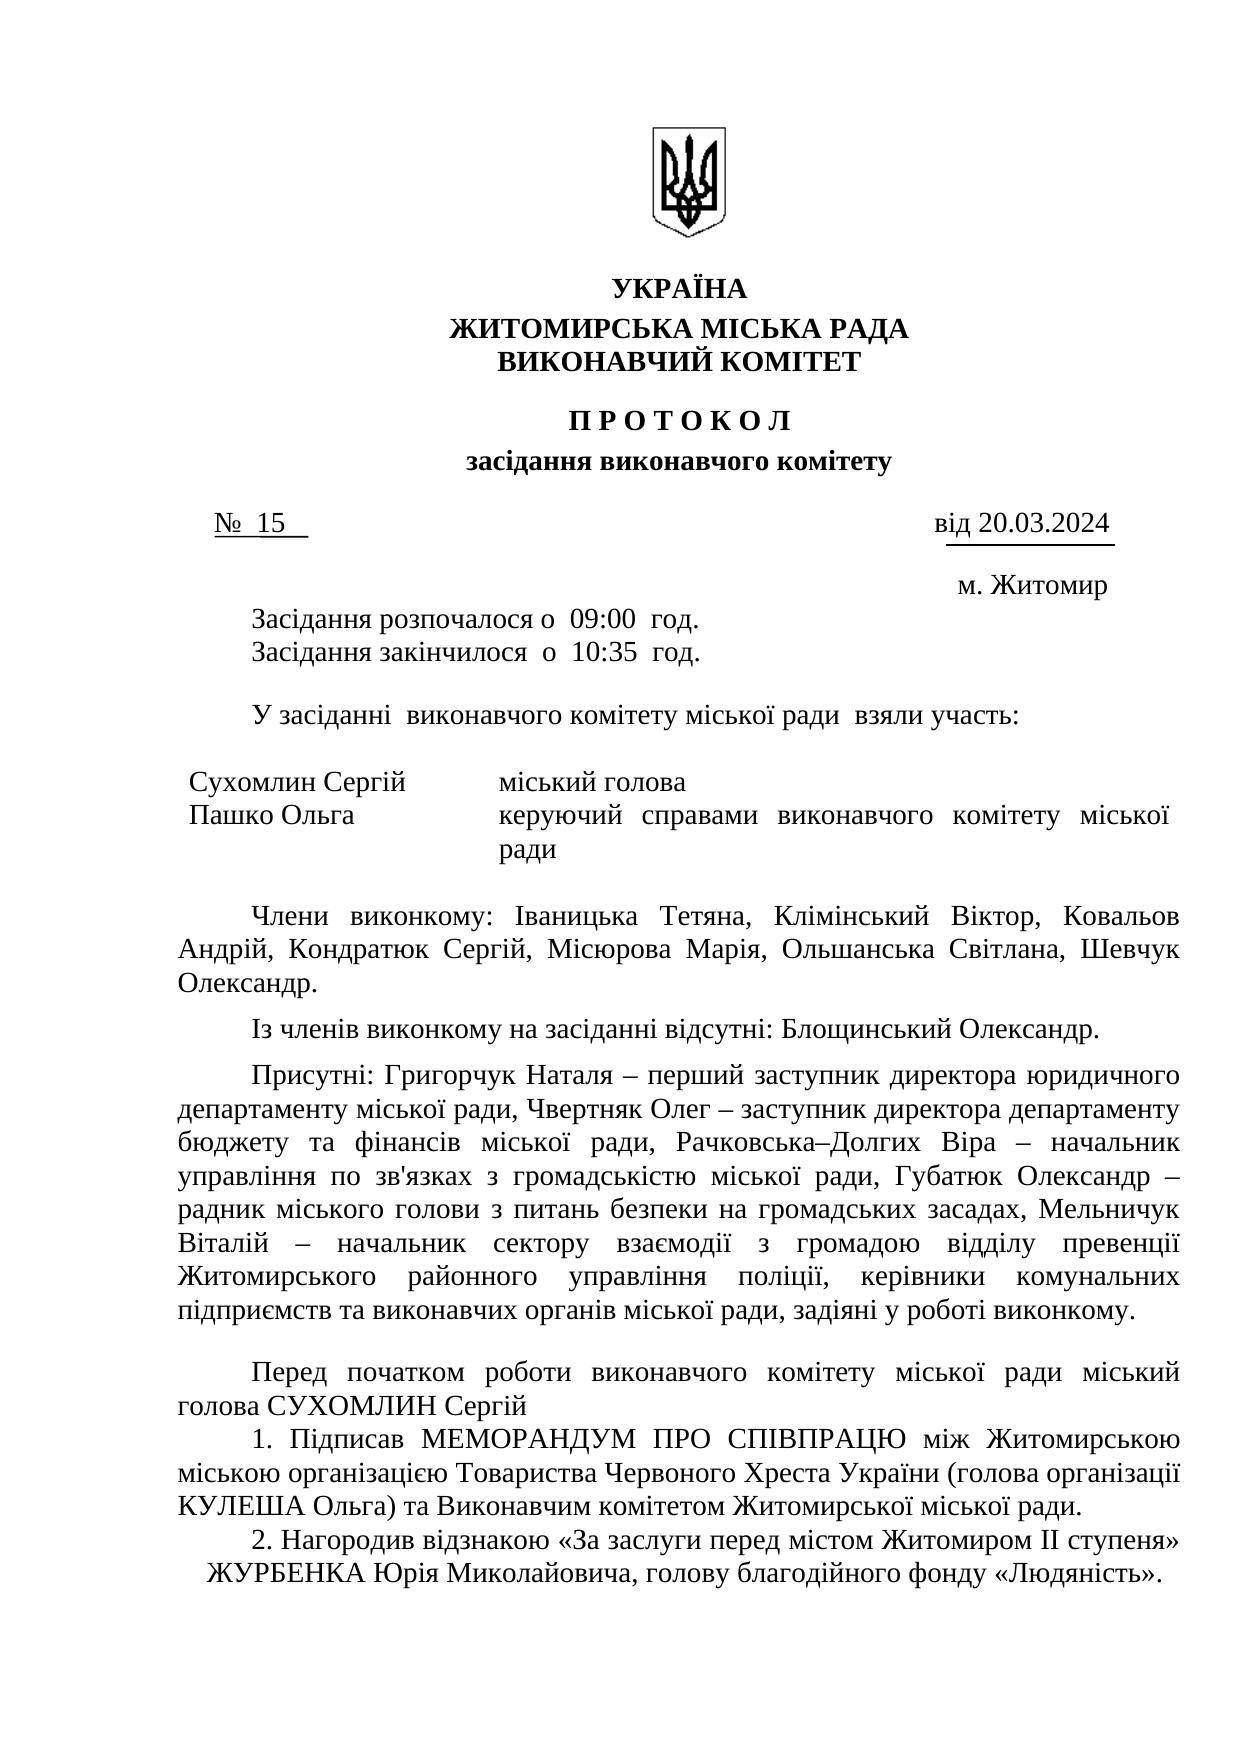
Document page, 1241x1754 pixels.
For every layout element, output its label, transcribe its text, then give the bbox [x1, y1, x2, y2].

text ВИКОНАВЧИЙ КОМІТЕТ [177, 344, 1181, 378]
text Члени виконкому: Іваницька Тетяна, Клімінський Віктор, Ковальов Андрій, Кондратюк Сергій, Місюрова Марія, Ольшанська Світлана, Шевчук Олександр. [177, 898, 1181, 999]
text Із членів виконкому на засіданні відсутні: Блощинський Олександр. [177, 1011, 1181, 1045]
text Присутні: Григорчук Наталя – перший заступник директора юридичного департаменту міської ради, Чвертняк Олег – заступник директора департаменту бюджету та фінансів міської ради, Рачковська–Долгих Віра – начальник управління по зв'язках з громадськістю міської ради, Губатюк Олександр – радник міського голови з питань безпеки на громадських засадах, Мельничук Віталій – начальник сектору взаємодії з громадою відділу превенції Житомирського районного управління поліції, керівники комунальних підприємств та виконавчих органів міської ради, задіяні у роботі виконкому. [177, 1057, 1181, 1326]
subtitle П Р О Т О К О Л [177, 403, 1181, 437]
text Засідання розпочалося о 09:00 год. [177, 601, 1181, 634]
text м. Житомир [177, 567, 1181, 601]
text № 15 від 20.03.2024 [177, 505, 1181, 539]
text У засіданні виконавчого комітету міської ради взяли участь: [177, 697, 1181, 730]
table_cell Пашко Ольга [177, 798, 487, 864]
table_header Сухомлин Сергій [177, 764, 487, 797]
text ЖИТОМИРСЬКА МІСЬКА РАДА [177, 311, 1181, 344]
text 1. Підписав МЕМОРАНДУМ ПРО СПІВПРАЦЮ між Житомирською міською організацією Товариства Червоного Хреста України (голова організації КУЛЕША Ольга) та Виконавчим комітетом Житомирської міської ради. [177, 1421, 1181, 1522]
text 2. Нагородив відзнакою «За заслуги перед містом Житомиром ІІ ступеня» ЖУРБЕНКА Юрія Миколайовича, голову благодійного фонду «Людяність». [207, 1522, 1181, 1589]
text Перед початком роботи виконавчого комітету міської ради міський голова СУХОМЛИН Сергій [177, 1354, 1181, 1421]
text засідання виконавчого комітету [177, 443, 1181, 476]
text Засідання закінчилося о 10:35 год. [177, 634, 1181, 668]
table_header міський голова [487, 764, 1181, 797]
subtitle УКРАЇНА [177, 271, 1181, 305]
table_cell керуючий справами виконавчого комітету міської ради [487, 798, 1181, 864]
